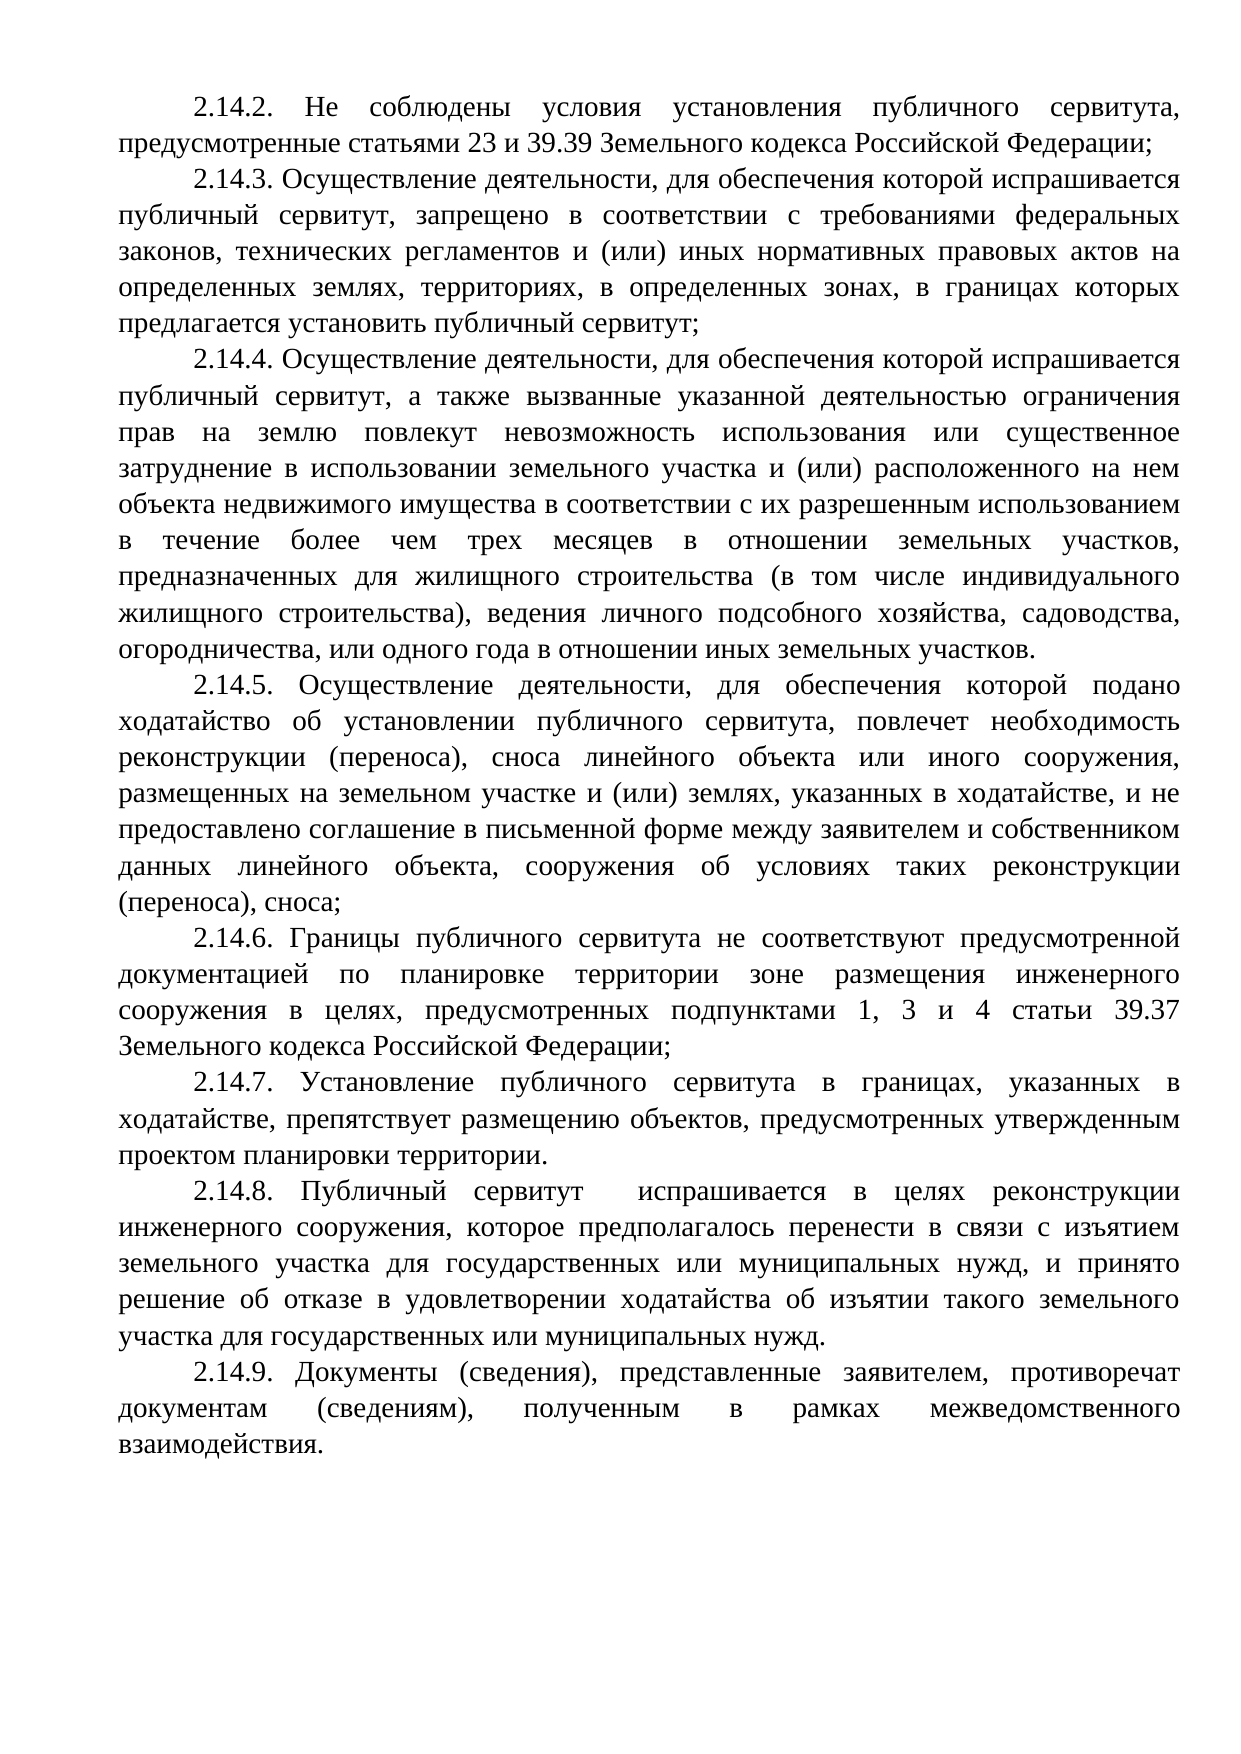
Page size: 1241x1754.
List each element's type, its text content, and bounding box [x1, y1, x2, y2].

text 2.14.9. Документы (сведения), представленные заявителем, противоречат документам (сведениям), полученным в рамках межведомственного взаимодействия. [118, 1354, 1181, 1459]
text 2.14.4. Осуществление деятельности, для обеспечения которой испрашивается публичный сервитут, а также вызванные указанной деятельностью ограничения прав на землю повлекут невозможность использования или существенное затруднение в использовании земельного участка и (или) расположенного на нем объекта недвижимого имущества в соответствии с их разрешенным использованием в течение более чем трех месяцев в отношении земельных участков, предназначенных для жилищного строительства (в том числе индивидуального жилищного строительства), ведения личного подсобного хозяйства, садоводства, огородничества, или одного года в отношении иных земельных участков. [118, 342, 1181, 664]
text 2.14.3. Осуществление деятельности, для обеспечения которой испрашивается публичный сервитут, запрещено в соответствии с требованиями федеральных законов, технических регламентов и (или) иных нормативных правовых актов на определенных землях, территориях, в определенных зонах, в границах которых предлагается установить публичный сервитут; [118, 161, 1181, 339]
text 2.14.6. Границы публичного сервитута не соответствуют предусмотренной документацией по планировке территории зоне размещения инженерного сооружения в целях, предусмотренных подпунктами 1, 3 и 4 статьи 39.37 Земельного кодекса Российской Федерации; [118, 920, 1181, 1062]
text 2.14.8. Публичный сервитут испрашивается в целях реконструкции инженерного сооружения, которое предполагалось перенести в связи с изъятием земельного участка для государственных или муниципальных нужд, и принято решение об отказе в удовлетворении ходатайства об изъятии такого земельного участка для государственных или муниципальных нужд. [118, 1173, 1181, 1351]
text 2.14.2. Не соблюдены условия установления публичного сервитута, предусмотренные статьями 23 и 39.39 Земельного кодекса Российской Федерации; [118, 89, 1181, 158]
text 2.14.5. Осуществление деятельности, для обеспечения которой подано ходатайство об установлении публичного сервитута, повлечет необходимость реконструкции (переноса), сноса линейного объекта или иного сооружения, размещенных на земельном участке и (или) землях, указанных в ходатайстве, и не предоставлено соглашение в письменной форме между заявителем и собственником данных линейного объекта, сооружения об условиях таких реконструкции (переноса), сноса; [118, 667, 1181, 917]
text 2.14.7. Установление публичного сервитута в границах, указанных в ходатайстве, препятствует размещению объектов, предусмотренных утвержденным проектом планировки территории. [118, 1064, 1181, 1170]
